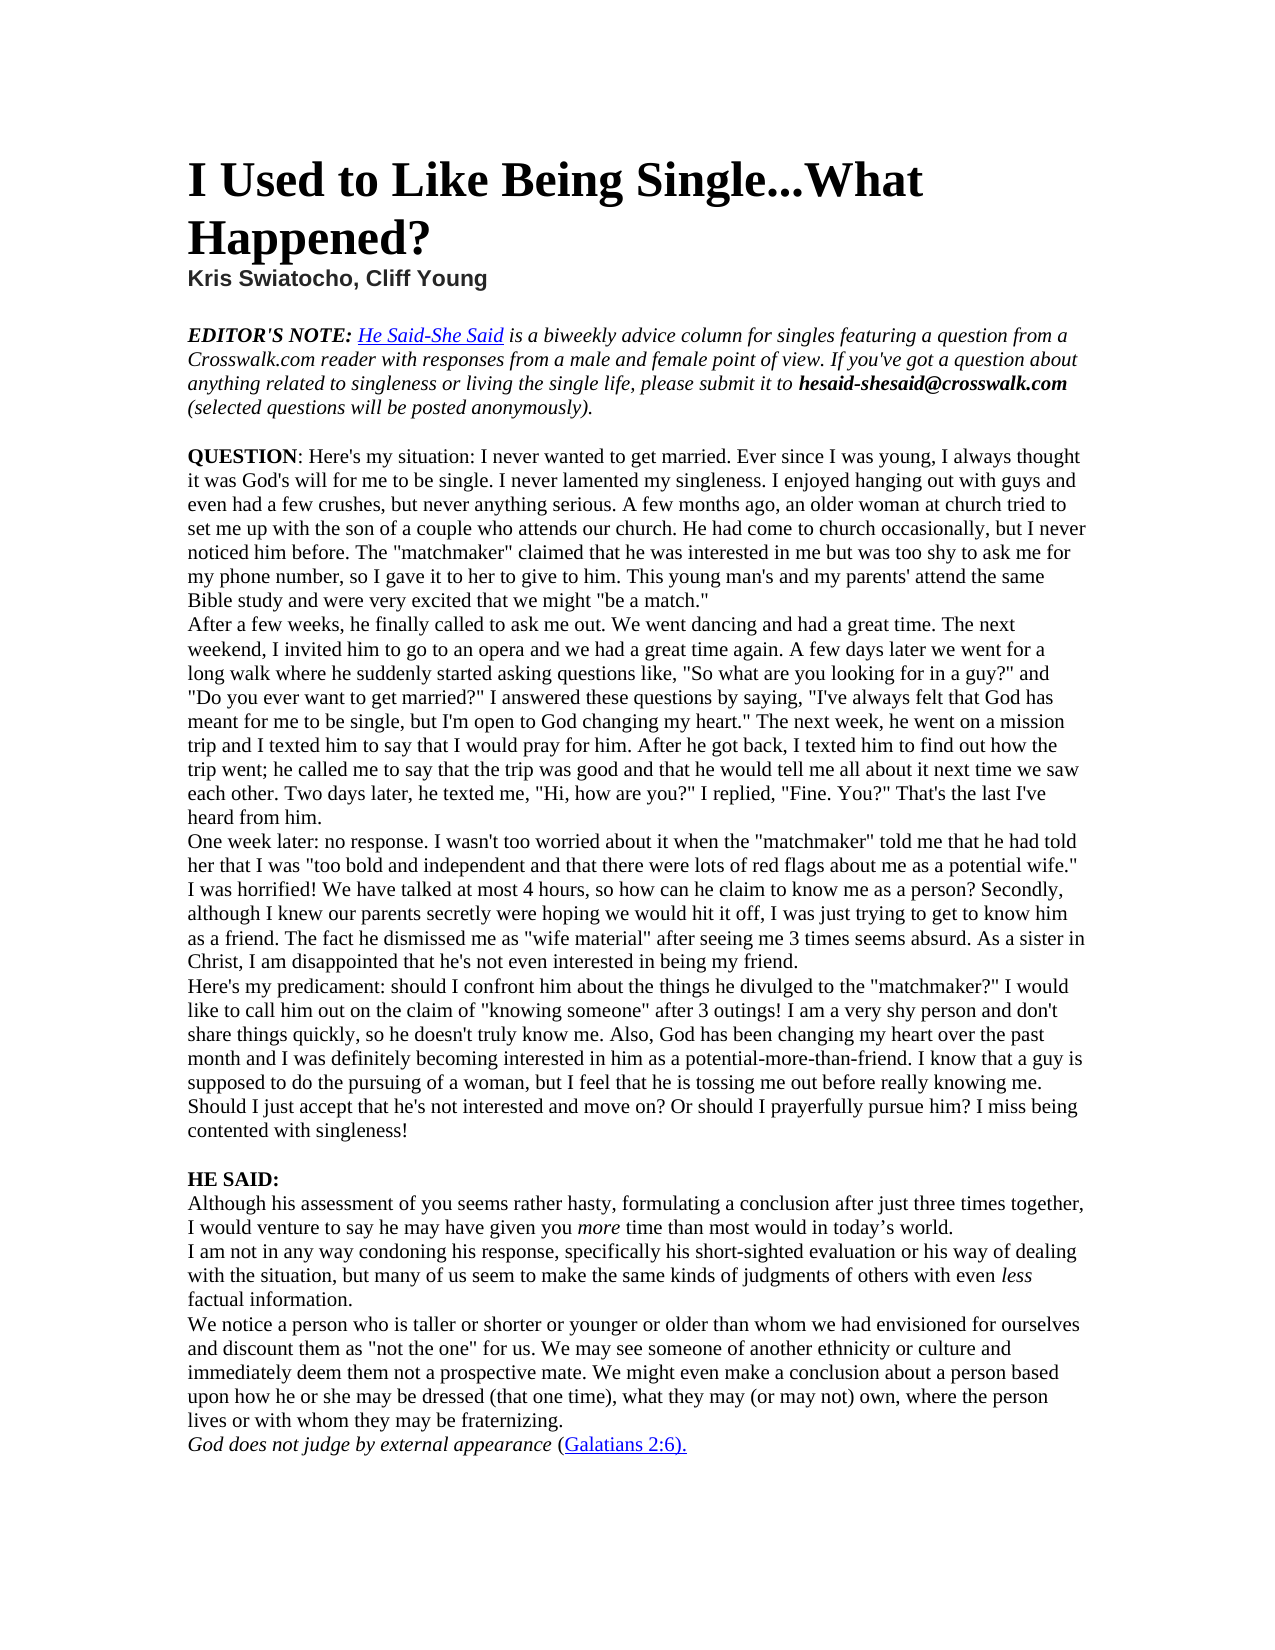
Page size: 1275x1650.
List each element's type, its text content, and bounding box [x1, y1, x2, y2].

text Kris Swiatocho, Cliff Young [187, 265, 1087, 292]
text One week later: no response. I wasn't too worried about it when the "matchmaker" told me that he had told her that I was "too bold and independent and that there were lots of red flags about me as a potential wife." I was horrified! We have talked at most 4 hours, so how can he claim to know me as a person? Secondly, although I knew our parents secretly were hoping we would hit it off, I was just trying to get to know him as a friend. The fact he dismissed me as "wife material" after seeing me 3 times seems absurd. As a sister in Christ, I am disappointed that he's not even interested in being my friend. [187, 829, 1087, 973]
text I am not in any way condoning his response, specifically his short-sighted evaluation or his way of dealing with the situation, but many of us seem to make the same kinds of judgments of others with even less factual information. [187, 1239, 1087, 1311]
text HE SAID: [187, 1167, 1087, 1191]
text QUESTION: Here's my situation: I never wanted to get married. Ever since I was young, I always thought it was God's will for me to be single. I never lamented my singleness. I enjoyed hanging out with guys and even had a few crushes, but never anything serious. A few months ago, an older woman at church tried to set me up with the son of a couple who attends our church. He had come to church occasionally, but I never noticed him before. The "matchmaker" claimed that he was interested in me but was too shy to ask me for my phone number, so I gave it to her to give to him. This young man's and my parents' attend the same Bible study and were very excited that we might "be a match." [187, 444, 1087, 612]
text We notice a person who is taller or shorter or younger or older than whom we had envisioned for ourselves and discount them as "not the one" for us. We may see someone of another ethnicity or culture and immediately deem them not a prospective mate. We might even make a conclusion about a person based upon how he or she may be dressed (that one time), what they may (or may not) own, where the person lives or with whom they may be fraternizing. [187, 1312, 1087, 1432]
text After a few weeks, he finally called to ask me out. We went dancing and had a great time. The next weekend, I invited him to go to an opera and we had a great time again. A few days later we went for a long walk where he suddenly started asking questions like, "So what are you looking for in a guy?" and "Do you ever want to get married?" I answered these questions by saying, "I've always felt that God has meant for me to be single, but I'm open to God changing my heart." The next week, he went on a mission trip and I texted him to say that I would pray for him. After he got back, I texted him to find out how the trip went; he called me to say that the trip was good and that he would tell me all about it next time we saw each other. Two days later, he texted me, "Hi, how are you?" I replied, "Fine. You?" That's the last I've heard from him. [187, 612, 1087, 829]
text Although his assessment of you seems rather hasty, formulating a conclusion after just three times together, I would venture to say he may have given you more time than most would in today’s world. [187, 1191, 1087, 1239]
text God does not judge by external appearance (Galatians 2:6). [187, 1432, 1087, 1456]
subtitle I Used to Like Being Single...What Happened? [187, 150, 1087, 265]
text EDITOR'S NOTE: He Said-She Said is a biweekly advice column for singles featuring a question from a Crosswalk.com reader with responses from a male and female point of view. If you've got a question about anything related to singleness or living the single life, please submit it to hesaid-shesaid@crosswalk.com (selected questions will be posted anonymously). [187, 323, 1087, 419]
text Here's my predicament: should I confront him about the things he divulged to the "matchmaker?" I would like to call him out on the claim of "knowing someone" after 3 outings! I am a very shy person and don't share things quickly, so he doesn't truly know me. Also, God has been changing my heart over the past month and I was definitely becoming interested in him as a potential-more-than-friend. I know that a guy is supposed to do the pursuing of a woman, but I feel that he is tossing me out before really knowing me. Should I just accept that he's not interested and move on? Or should I prayerfully pursue him? I miss being contented with singleness! [187, 974, 1087, 1142]
